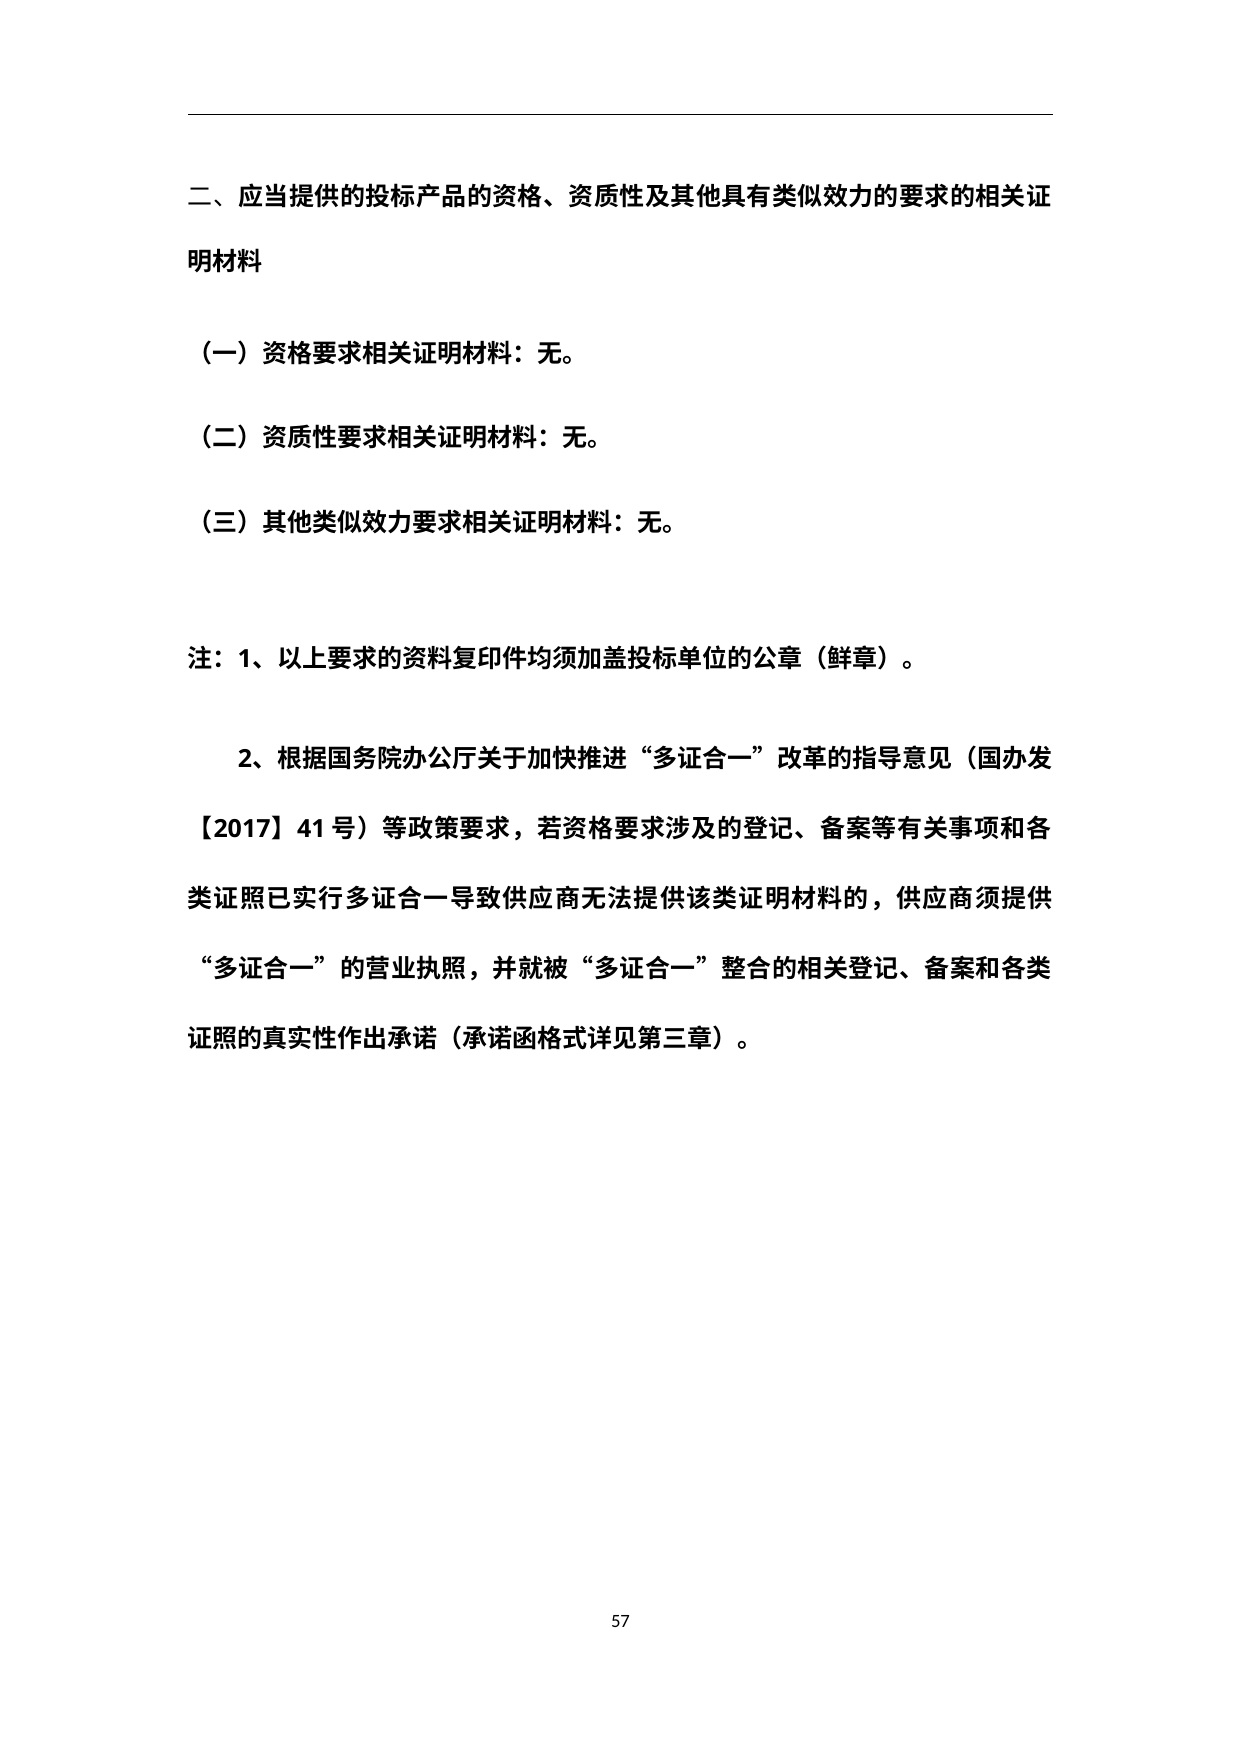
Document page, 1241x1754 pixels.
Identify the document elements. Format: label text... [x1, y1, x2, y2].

text （一）资格要求相关证明材料：无。 [187, 319, 1053, 384]
text （三）其他类似效力要求相关证明材料：无。 [187, 488, 1053, 553]
text 2、根据国务院办公厅关于加快推进“多证合一”改革的指导意见（国办发【2017】41号）等政策要求，若资格要求涉及的登记、备案等有关事项和各类证照已实行多证合一导致供应商无法提供该类证明材料的，供应商须提供“多证合一”的营业执照，并就被“多证合一”整合的相关登记、备案和各类证照的真实性作出承诺（承诺函格式详见第三章）。 [187, 724, 1053, 1069]
text 注：1、以上要求的资料复印件均须加盖投标单位的公章（鲜章）。 [187, 624, 1053, 689]
subtitle 二、应当提供的投标产品的资格、资质性及其他具有类似效力的要求的相关证明材料 [187, 162, 1053, 292]
text （二）资质性要求相关证明材料：无。 [187, 403, 1053, 468]
